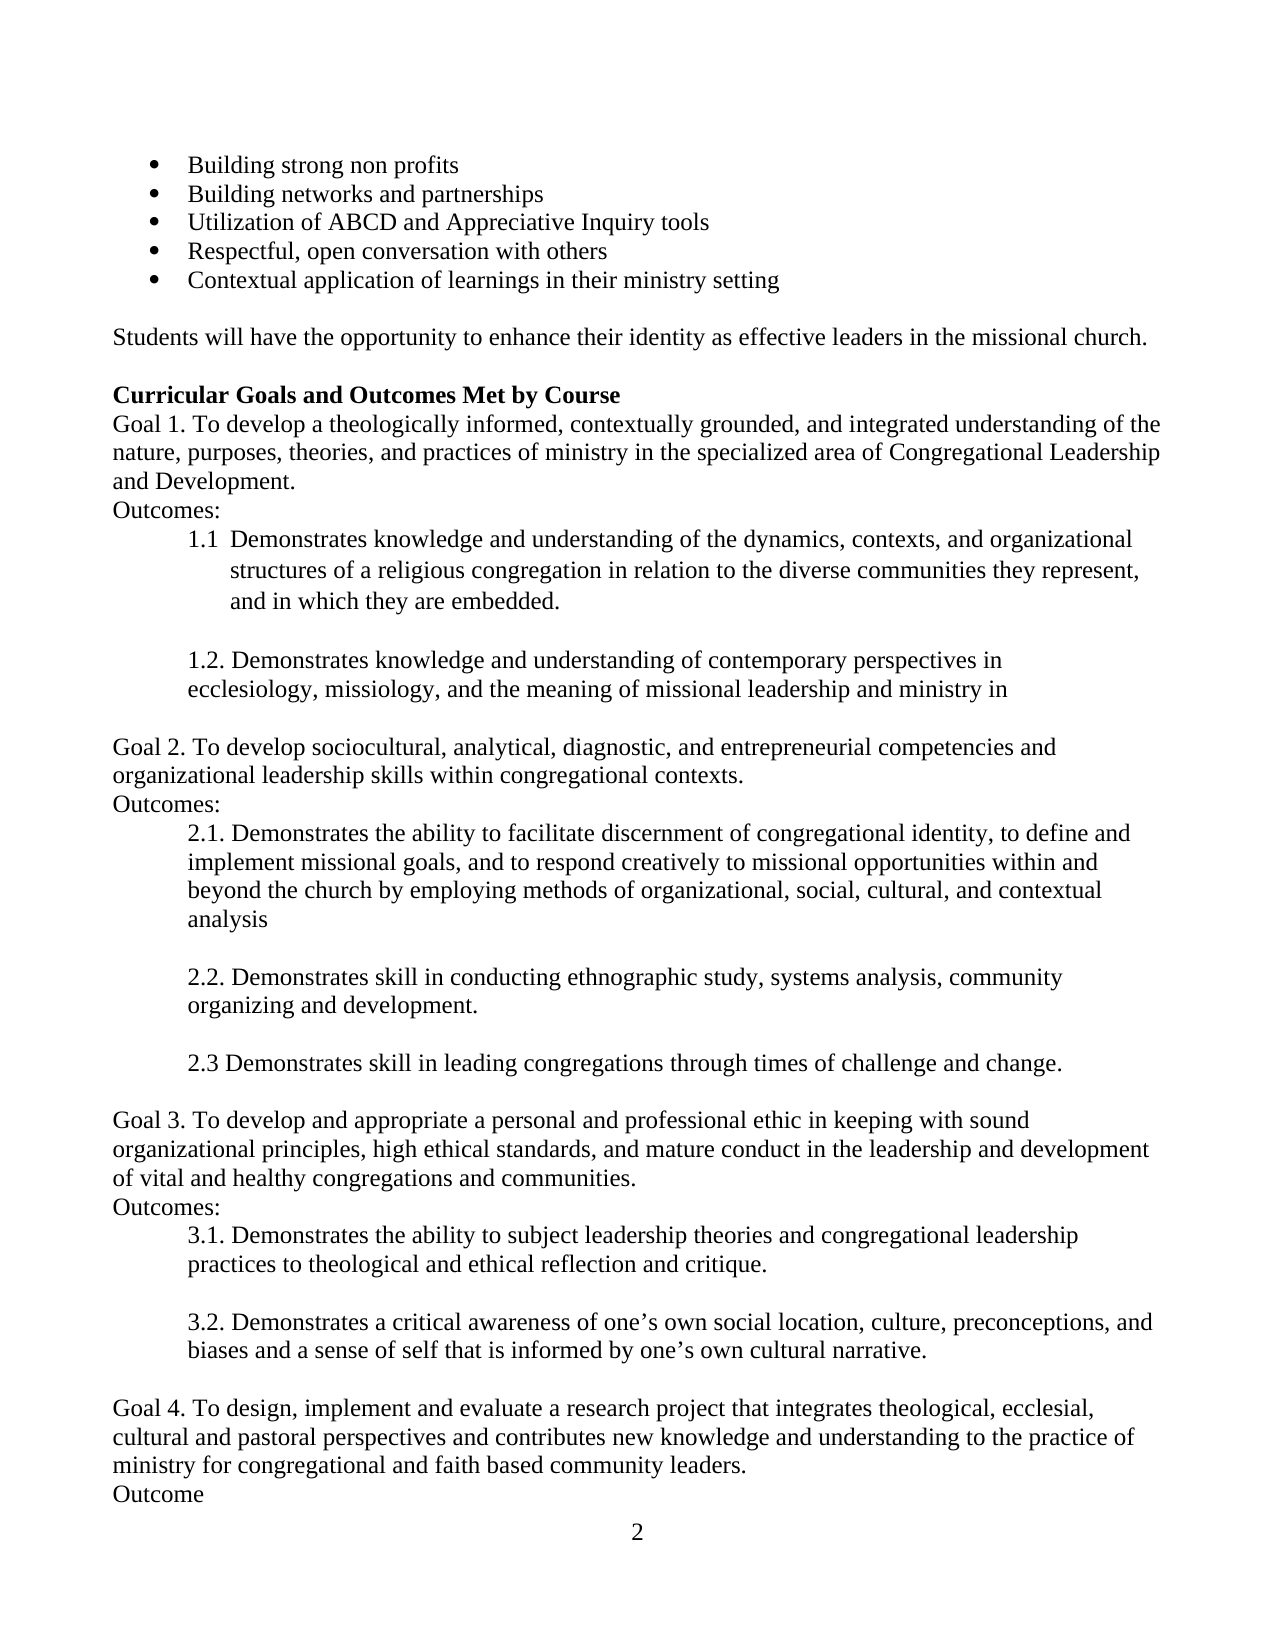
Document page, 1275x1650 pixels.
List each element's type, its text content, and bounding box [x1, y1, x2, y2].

list Building networks and partnerships [150, 179, 1162, 207]
text Curricular Goals and Outcomes Met by Course [112, 380, 1162, 409]
text Outcomes: [112, 789, 1162, 818]
text Goal 3. To develop and appropriate a personal and professional ethic in keeping with sound organizational principles, high ethical standards, and mature conduct in the leadership and development of vital and healthy congregations and communities. [112, 1106, 1162, 1192]
text Goal 2. To develop sociocultural, analytical, diagnostic, and entrepreneurial competencies and organizational leadership skills within congregational contexts. [112, 732, 1162, 789]
text 1.2. Demonstrates knowledge and understanding of contemporary perspectives in ecclesiology, missiology, and the meaning of missional leadership and ministry in [187, 646, 1087, 703]
text Goal 4. To design, implement and evaluate a research project that integrates theological, ecclesial, cultural and pastoral perspectives and contributes new knowledge and understanding to the practice of ministry for congregational and faith based community leaders. [112, 1393, 1162, 1479]
text 2.2. Demonstrates skill in conducting ethnographic study, systems analysis, community organizing and development. [187, 962, 1087, 1019]
text Outcomes: [112, 1192, 1162, 1221]
text Students will have the opportunity to enhance their identity as effective leaders in the missional church. [112, 322, 1162, 351]
text Outcome [112, 1479, 1162, 1508]
text 3.2. Demonstrates a critical awareness of one’s own social location, culture, preconceptions, and biases and a sense of self that is informed by one’s own cultural narrative. [187, 1307, 1162, 1364]
list Respectful, open conversation with others [150, 236, 1162, 265]
list Demonstrates knowledge and understanding of the dynamics, contexts, and organizational structures of a religious congregation in relation to the diverse communities they represent, and in which they are embedded. [187, 524, 1162, 614]
text Goal 1. To develop a theologically informed, contextually grounded, and integrated understanding of the nature, purposes, theories, and practices of ministry in the specialized area of Congregational Leadership and Development. [112, 409, 1162, 495]
text 2.3 Demonstrates skill in leading congregations through times of challenge and change. [187, 1048, 1087, 1077]
text Outcomes: [112, 495, 1162, 524]
text 2.1. Demonstrates the ability to facilitate discernment of congregational identity, to define and implement missional goals, and to respond creatively to missional opportunities within and beyond the church by employing methods of organizational, social, cultural, and contextual analysis [187, 818, 1162, 933]
text 3.1. Demonstrates the ability to subject leadership theories and congregational leadership practices to theological and ethical reflection and critique. [187, 1221, 1162, 1278]
list Contextual application of learnings in their ministry setting [150, 265, 1162, 294]
list Building strong non profits [150, 150, 1162, 179]
list Utilization of ABCD and Appreciative Inquiry tools [150, 207, 1162, 236]
